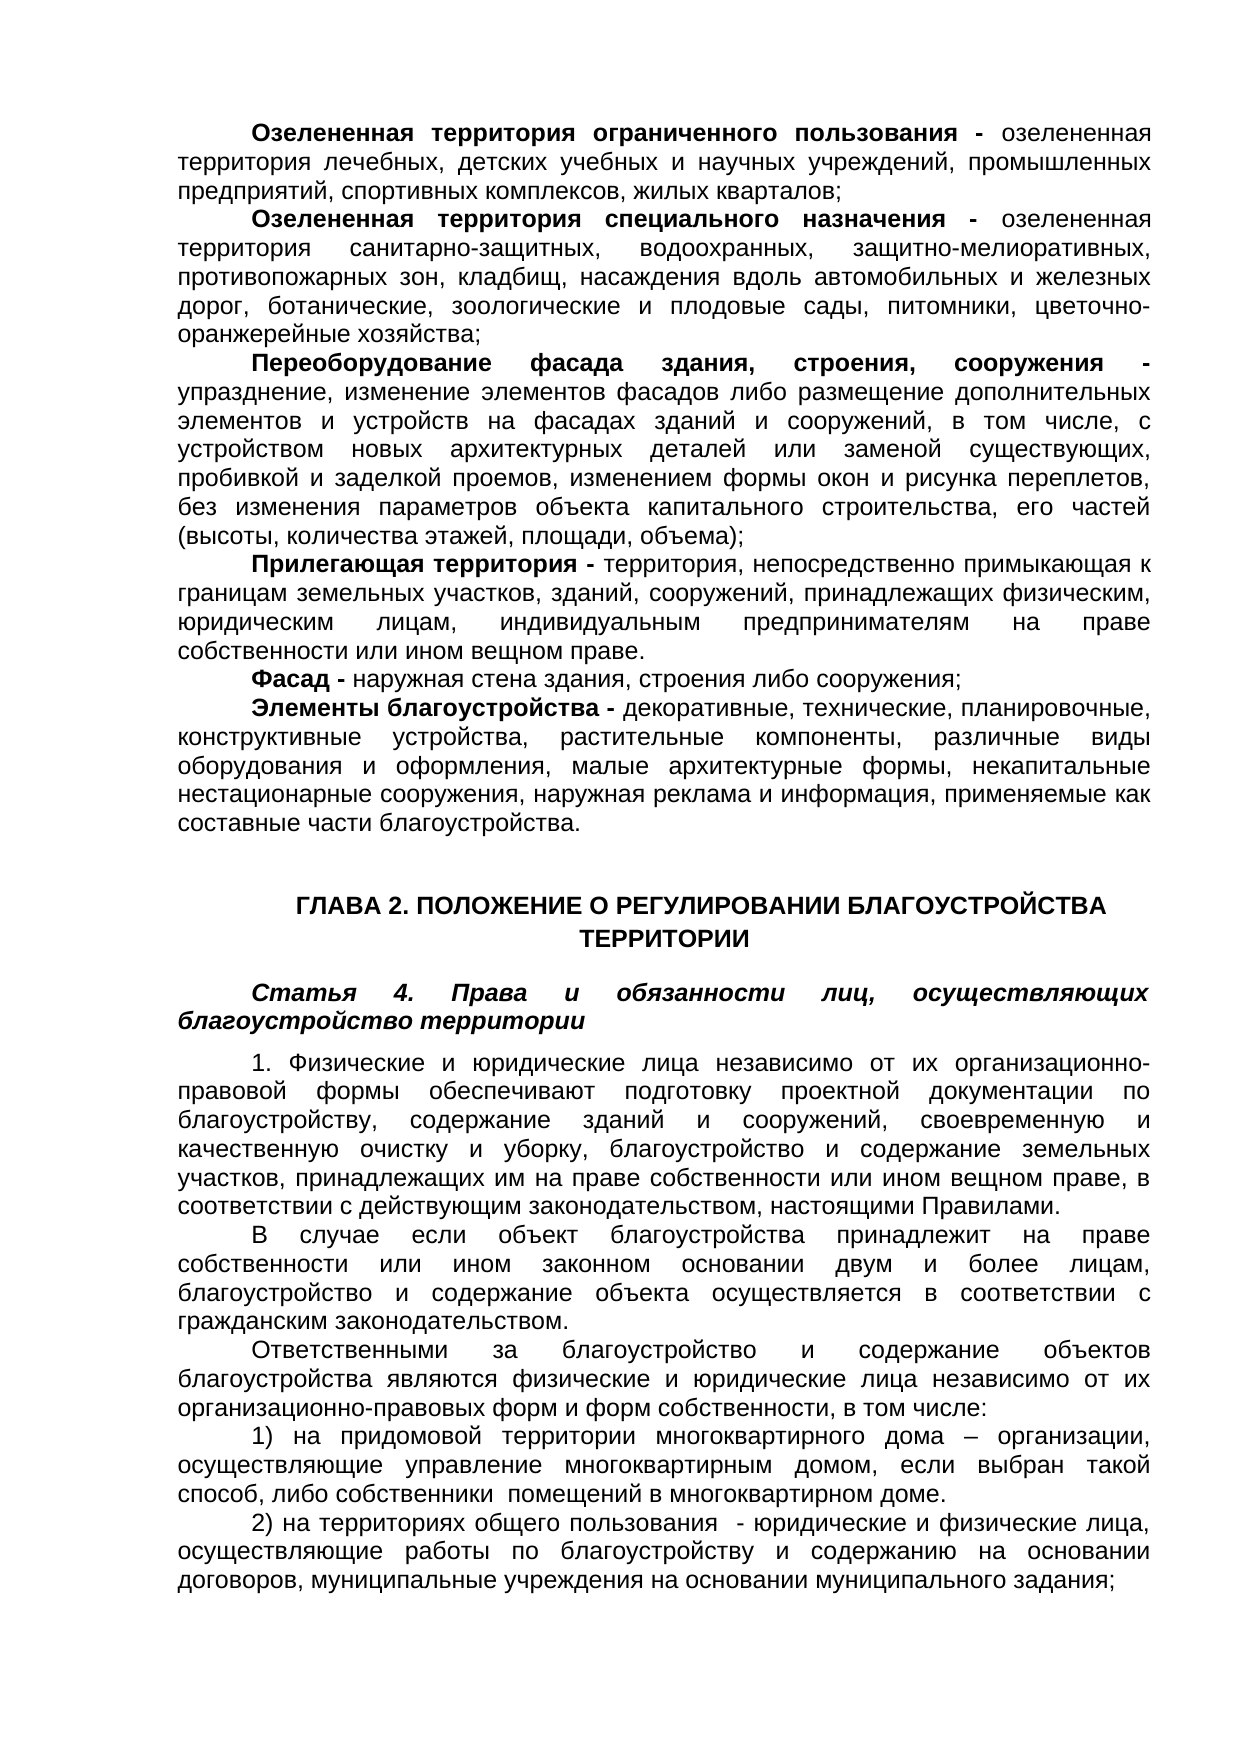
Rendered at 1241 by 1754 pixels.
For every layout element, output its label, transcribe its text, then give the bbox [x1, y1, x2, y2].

text 1. Физические и юридические лица независимо от их организационно-правовой формы обеспечивают подготовку проектной документации по благоустройству, содержание зданий и сооружений, своевременную и качественную очистку и уборку, благоустройство и содержание земельных участков, принадлежащих им на праве собственности или ином вещном праве, в соответствии с действующим законодательством, настоящими Правилами. [177, 1047, 1152, 1220]
text ГЛАВА 2. ПОЛОЖЕНИЕ О РЕГУЛИРОВАНИИ БЛАГОУСТРОЙСТВА ТЕРРИТОРИИ [177, 891, 1152, 952]
text 2) на территориях общего пользования - юридические и физические лица, осуществляющие работы по благоустройству и содержанию на основании договоров, муниципальные учреждения на основании муниципального задания; [177, 1507, 1152, 1594]
text Прилегающая территория - территория, непосредственно примыкающая к границам земельных участков, зданий, сооружений, принадлежащих физическим, юридическим лицам, индивидуальным предпринимателям на праве собственности или ином вещном праве. [177, 549, 1152, 664]
text 1) на придомовой территории многоквартирного дома – организации, осуществляющие управление многоквартирным домом, если выбран такой способ, либо собственники помещений в многоквартирном доме. [177, 1421, 1152, 1507]
text В случае если объект благоустройства принадлежит на праве собственности или ином законном основании двум и более лицам, благоустройство и содержание объекта осуществляется в соответствии с гражданским законодательством. [177, 1220, 1152, 1335]
text Озелененная территория специального назначения - озелененная территория санитарно-защитных, водоохранных, защитно-мелиоративных, противопожарных зон, кладбищ, насаждения вдоль автомобильных и железных дорог, ботанические, зоологические и плодовые сады, питомники, цветочно-оранжерейные хозяйства; [177, 204, 1152, 348]
text Озелененная территория ограниченного пользования - озелененная территория лечебных, детских учебных и научных учреждений, промышленных предприятий, спортивных комплексов, жилых кварталов; [177, 118, 1152, 204]
text Фасад - наружная стена здания, строения либо сооружения; [177, 664, 1152, 693]
text Переоборудование фасада здания, строения, сооружения - упразднение, изменение элементов фасадов либо размещение дополнительных элементов и устройств на фасадах зданий и сооружений, в том числе, с устройством новых архитектурных деталей или заменой существующих, пробивкой и заделкой проемов, изменением формы окон и рисунка переплетов, без изменения параметров объекта капитального строительства, его частей (высоты, количества этажей, площади, объема); [177, 348, 1152, 549]
text Элементы благоустройства - декоративные, технические, планировочные, конструктивные устройства, растительные компоненты, различные виды оборудования и оформления, малые архитектурные формы, некапитальные нестационарные сооружения, наружная реклама и информация, применяемые как составные части благоустройства. [177, 693, 1152, 837]
text Статья 4. Права и обязанности лиц, осуществляющих благоустройство территории [177, 977, 1152, 1035]
text Ответственными за благоустройство и содержание объектов благоустройства являются физические и юридические лица независимо от их организационно-правовых форм и форм собственности, в том числе: [177, 1335, 1152, 1421]
